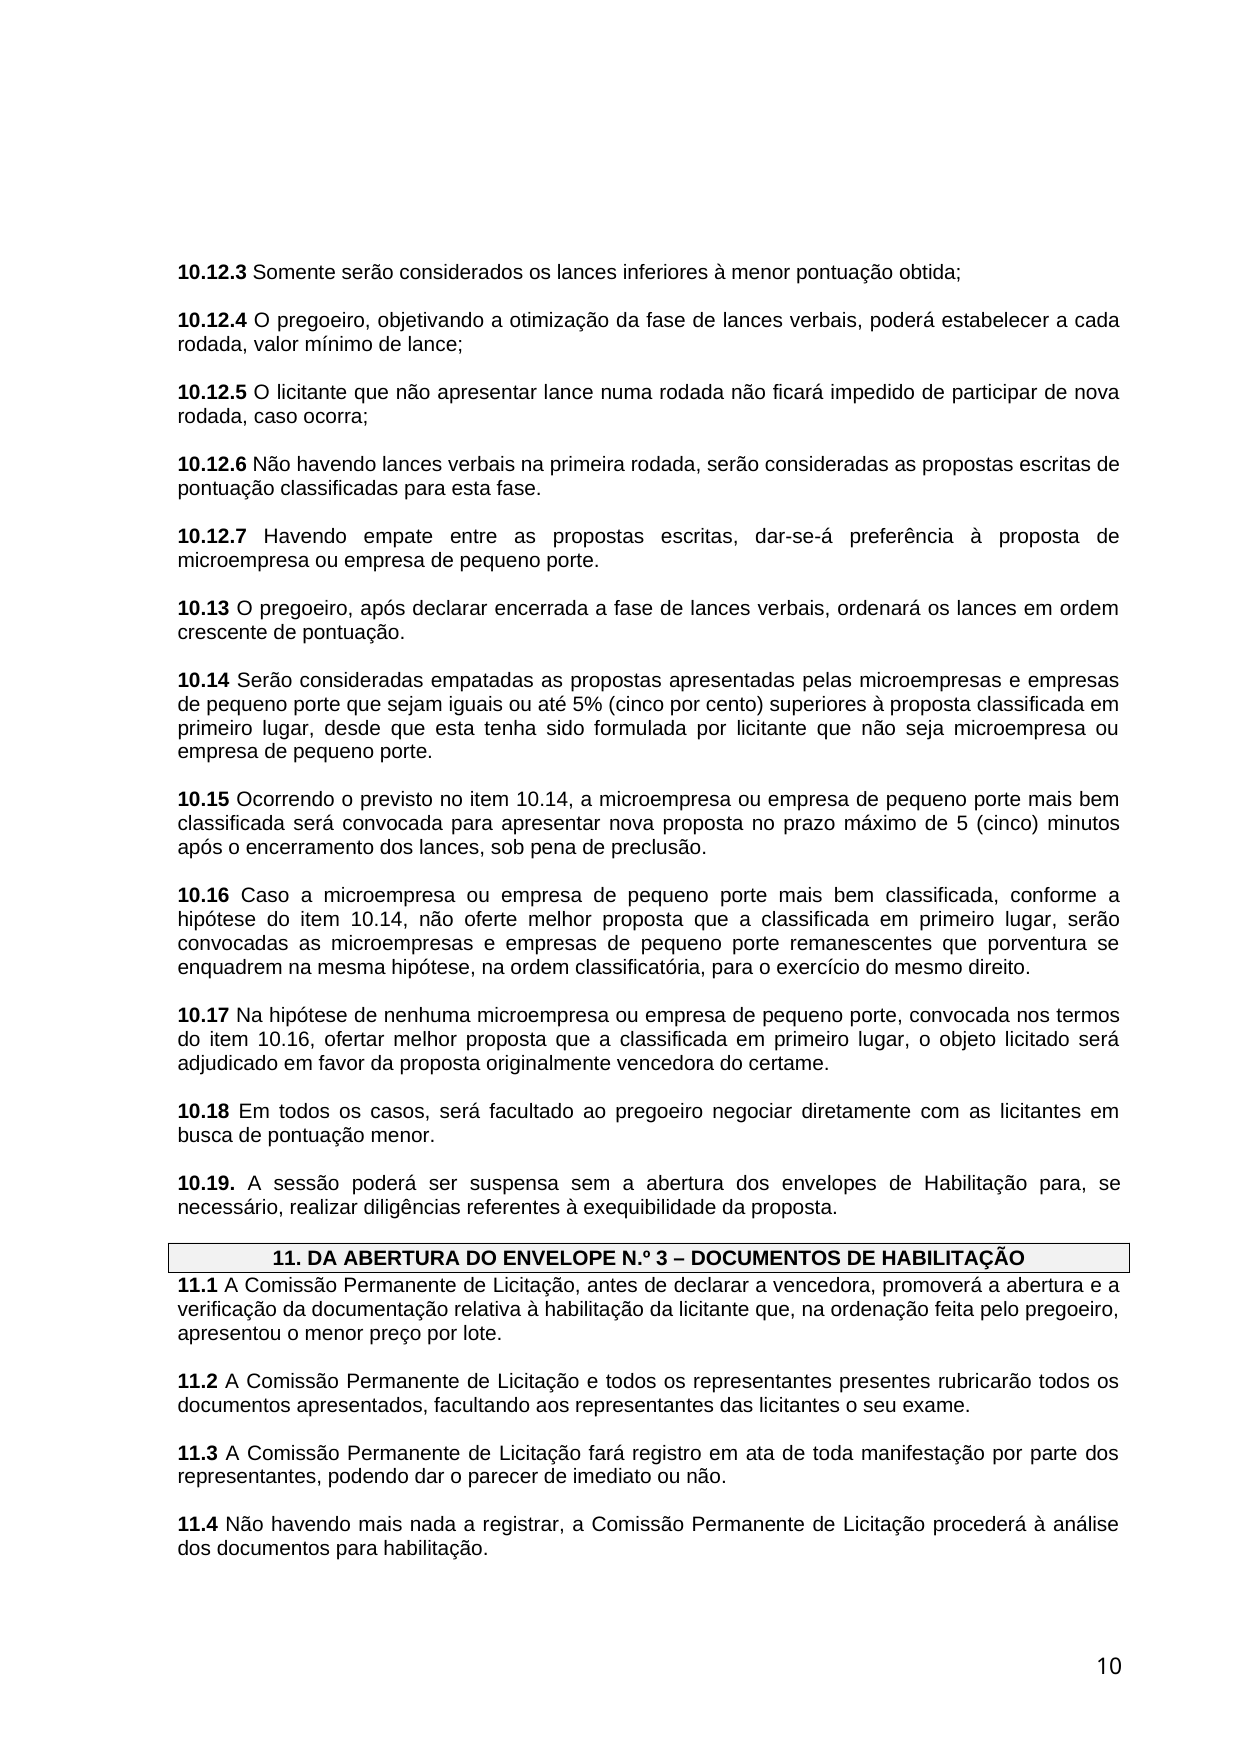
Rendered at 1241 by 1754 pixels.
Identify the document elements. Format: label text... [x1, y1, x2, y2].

text 11.1 A Comissão Permanente de Licitação, antes de declarar a vencedora, promoverá a abertura e a verificação da documentação relativa à habilitação da licitante que, na ordenação feita pelo pregoeiro, apresentou o menor preço por lote. [177, 1273, 1121, 1344]
text 10.18 Em todos os casos, será facultado ao pregoeiro negociar diretamente com as licitantes em busca de pontuação menor. [177, 1099, 1121, 1147]
text 11.3 A Comissão Permanente de Licitação fará registro em ata de toda manifestação por parte dos representantes, podendo dar o parecer de imediato ou não. [177, 1440, 1121, 1488]
text 10.19. A sessão poderá ser suspensa sem a abertura dos envelopes de Habilitação para, se necessário, realizar diligências referentes à exequibilidade da proposta. [177, 1171, 1122, 1218]
text 10.14 Serão consideradas empatadas as propostas apresentadas pelas microempresas e empresas de pequeno porte que sejam iguais ou até 5% (cinco por cento) superiores à proposta classificada em primeiro lugar, desde que esta tenha sido formulada por licitante que não seja microempresa ou empresa de pequeno porte. [177, 667, 1121, 763]
text 10.12.7 Havendo empate entre as propostas escritas, dar-se-á preferência à proposta de microempresa ou empresa de pequeno porte. [177, 524, 1121, 572]
text 10.12.6 Não havendo lances verbais na primeira rodada, serão consideradas as propostas escritas de pontuação classificadas para esta fase. [177, 452, 1121, 500]
text 10.13 O pregoeiro, após declarar encerrada a fase de lances verbais, ordenará os lances em ordem crescente de pontuação. [177, 596, 1121, 643]
text 11.2 A Comissão Permanente de Licitação e todos os representantes presentes rubricarão todos os documentos apresentados, facultando aos representantes das licitantes o seu exame. [177, 1368, 1121, 1416]
subtitle 11. DA ABERTURA DO ENVELOPE N.º 3 – DOCUMENTOS DE HABILITAÇÃO [169, 1244, 1129, 1272]
text 10.12.3 Somente serão considerados os lances inferiores à menor pontuação obtida; [177, 260, 1121, 284]
text 10.17 Na hipótese de nenhuma microempresa ou empresa de pequeno porte, convocada nos termos do item 10.16, ofertar melhor proposta que a classificada em primeiro lugar, o objeto licitado será adjudicado em favor da proposta originalmente vencedora do certame. [177, 1003, 1121, 1075]
text 10.12.5 O licitante que não apresentar lance numa rodada não ficará impedido de participar de nova rodada, caso ocorra; [177, 380, 1121, 428]
text 11.4 Não havendo mais nada a registrar, a Comissão Permanente de Licitação procederá à análise dos documentos para habilitação. [177, 1512, 1121, 1560]
text 10.12.4 O pregoeiro, objetivando a otimização da fase de lances verbais, poderá estabelecer a cada rodada, valor mínimo de lance; [177, 308, 1121, 356]
text 10.16 Caso a microempresa ou empresa de pequeno porte mais bem classificada, conforme a hipótese do item 10.14, não oferte melhor proposta que a classificada em primeiro lugar, serão convocadas as microempresas e empresas de pequeno porte remanescentes que porventura se enquadrem na mesma hipótese, na ordem classificatória, para o exercício do mesmo direito. [177, 883, 1121, 979]
text 10.15 Ocorrendo o previsto no item 10.14, a microempresa ou empresa de pequeno porte mais bem classificada será convocada para apresentar nova proposta no prazo máximo de 5 (cinco) minutos após o encerramento dos lances, sob pena de preclusão. [177, 787, 1121, 859]
